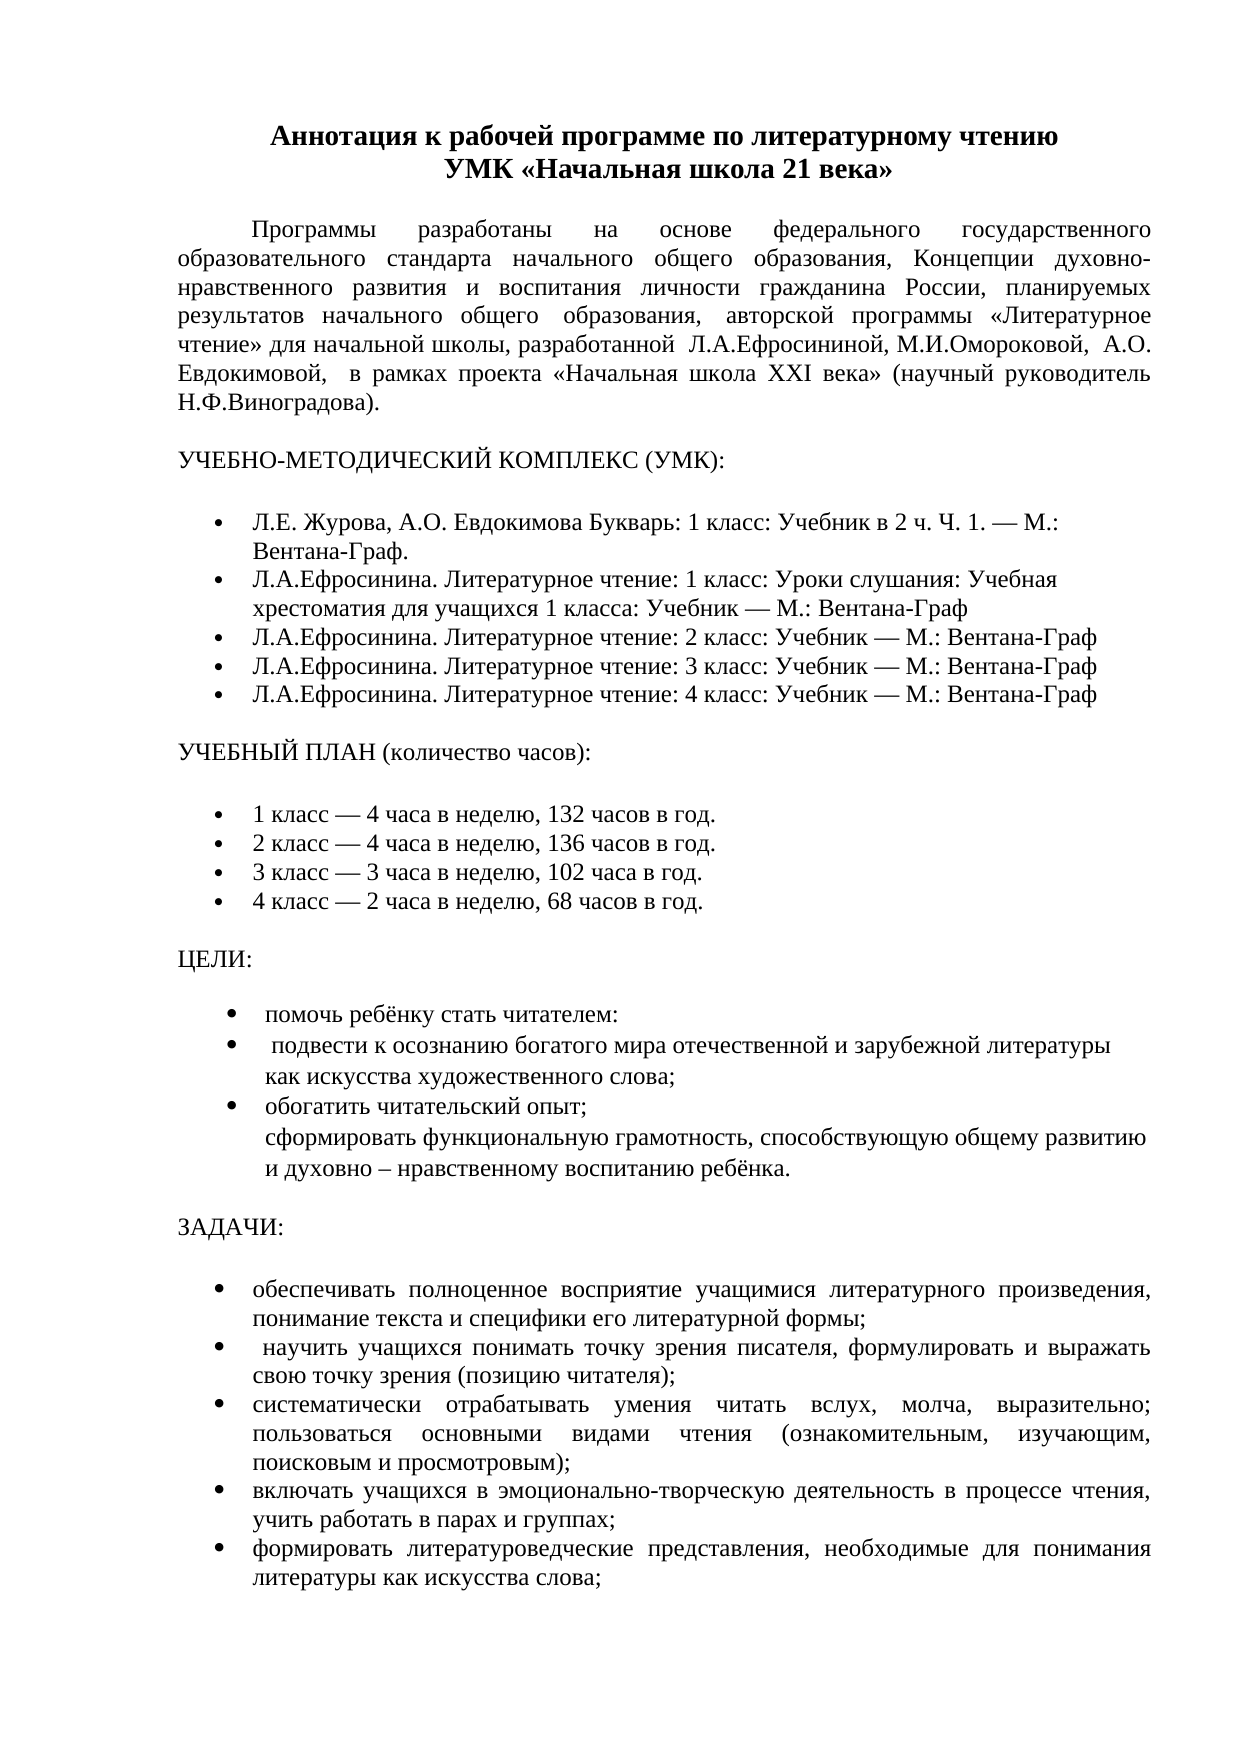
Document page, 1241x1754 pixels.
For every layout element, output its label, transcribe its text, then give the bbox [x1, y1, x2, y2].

list помочь ребёнку стать читателем: [227, 998, 1152, 1028]
list 1 класс — 4 часа в неделю, 132 часов в год. [215, 799, 1152, 828]
text ЦЕЛИ: [177, 944, 1152, 972]
list Л.Е. Журова, А.О. Евдокимова Букварь: 1 класс: Учебник в 2 ч. Ч. 1. — М.: Вентана-Граф. [215, 507, 1152, 564]
list научить учащихся понимать точку зрения писателя, формулировать и выражать свою точку зрения (позицию читателя); [215, 1332, 1152, 1389]
text Аннотация к рабочей программе по литературному чтению [177, 118, 1152, 152]
list Л.А.Ефросинина. Литературное чтение: 4 класс: Учебник — М.: Вентана-Граф [215, 679, 1152, 708]
list обеспечивать полноценное восприятие учащимися литературного произведения, понимание текста и специфики его литературной формы; [215, 1274, 1152, 1332]
list Л.А.Ефросинина. Литературное чтение: 1 класс: Уроки слушания: Учебная хрестоматия для учащихся 1 класса: Учебник — М.: Вентана-Граф [215, 564, 1152, 622]
list подвести к осознанию богатого мира отечественной и зарубежной литературы как искусства художественного слова; [227, 1028, 1152, 1089]
list 3 класс — 3 часа в неделю, 102 часа в год. [215, 857, 1152, 886]
list систематически отрабатывать умения читать вслух, молча, выразительно; пользоваться основными видами чтения (ознакомительным, изучающим, поисковым и просмотровым); [215, 1389, 1152, 1475]
text ЗАДАЧИ: [177, 1212, 1152, 1241]
text УМК «Начальная школа 21 века» [177, 152, 1152, 185]
list Л.А.Ефросинина. Литературное чтение: 2 класс: Учебник — М.: Вентана-Граф [215, 622, 1152, 651]
list 2 класс — 4 часа в неделю, 136 часов в год. [215, 828, 1152, 857]
text УЧЕБНЫЙ ПЛАН (количество часов): [177, 737, 1152, 766]
list Л.А.Ефросинина. Литературное чтение: 3 класс: Учебник — М.: Вентана-Граф [215, 651, 1152, 679]
text УЧЕБНО-МЕТОДИЧЕСКИЙ КОМПЛЕКС (УМК): [177, 445, 1152, 473]
list 4 класс — 2 часа в неделю, 68 часов в год. [215, 886, 1152, 914]
list обогатить читательский опыт; сформировать функциональную грамотность, способствующую общему развитию и духовно – нравственному воспитанию ребёнка. [227, 1089, 1152, 1212]
list включать учащихся в эмоционально-творческую деятельность в процессе чтения, учить работать в парах и группах; [215, 1475, 1152, 1533]
list формировать литературоведческие представления, необходимые для понимания литературы как искусства слова; [215, 1533, 1152, 1590]
text Программы разработаны на основе федерального государственного образовательного стандарта начального общего образования, Концепции духовно-нравственного развития и воспитания личности гражданина России, планируемых результатов начального общего образования, авторской программы «Литературное чтение» для начальной школы, разработанной Л.А.Ефросининой, М.И.Омороковой, А.О. Евдокимовой, в рамках проекта «Начальная школа XXI века» (научный руководитель Н.Ф.Виноградова). [177, 214, 1152, 416]
